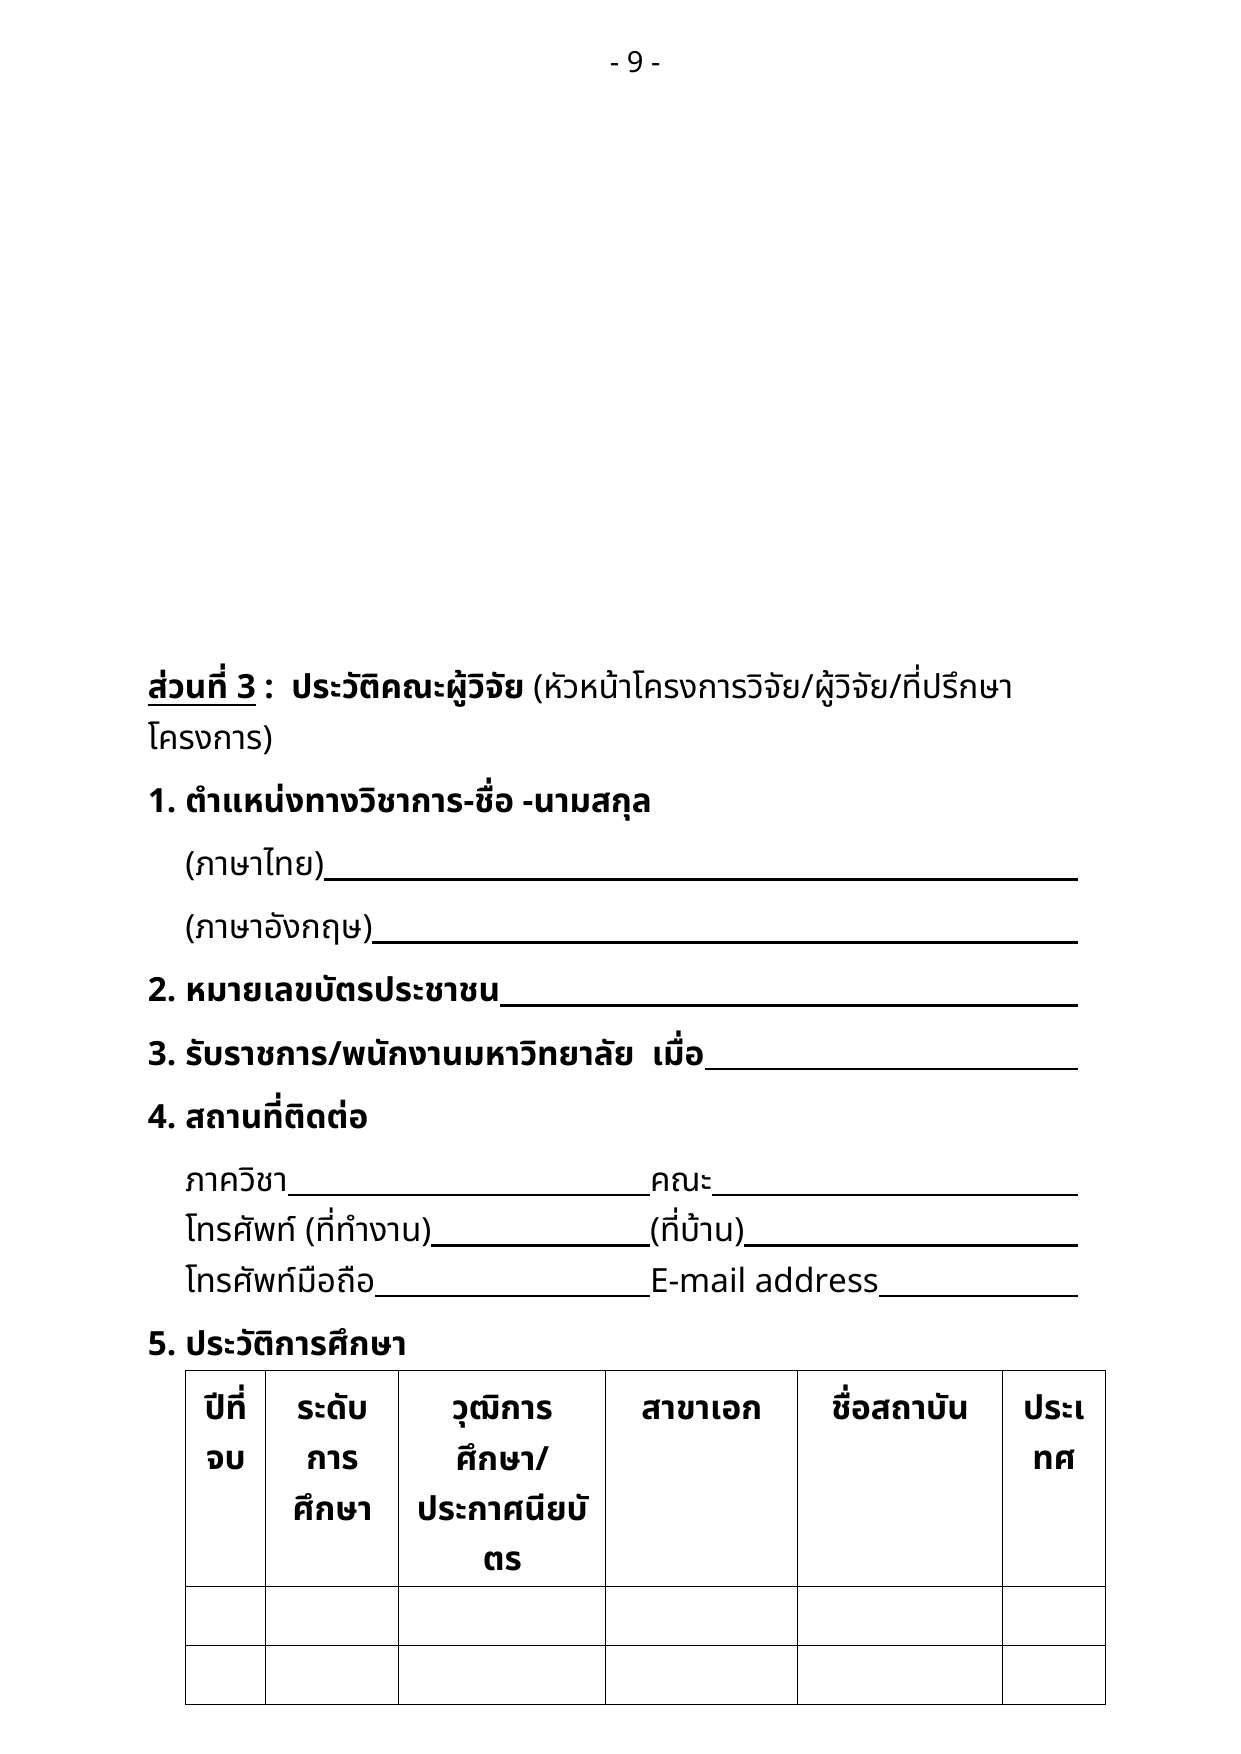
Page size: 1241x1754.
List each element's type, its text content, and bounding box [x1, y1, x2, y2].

list โทรศัพท์มือถือ E-mail address [185, 1257, 1122, 1307]
table_header ระดับการศึกษา [266, 1371, 398, 1586]
list ประวัติการศึกษา [148, 1320, 1122, 1370]
subtitle ส่วนที่ 3 : ประวัติคณะผู้วิจัย (หัวหน้าโครงการวิจัย/ผู้วิจัย/ที่ปรึกษาโครงการ) [148, 663, 1122, 764]
table_cell [1003, 1587, 1105, 1645]
table_cell [606, 1587, 797, 1645]
table_header ประเทศ [1003, 1371, 1105, 1586]
table_cell [399, 1587, 605, 1645]
list หมายเลขบัตรประชาชน [148, 966, 1122, 1017]
table_cell [266, 1646, 398, 1704]
table_cell [186, 1587, 265, 1645]
table_cell [1003, 1646, 1105, 1704]
list สถานที่ติดต่อ [148, 1092, 1122, 1143]
table_cell [798, 1646, 1002, 1704]
list ภาควิชา คณะ [185, 1156, 1122, 1206]
table_cell [399, 1646, 605, 1704]
table_header ปีที่จบ [186, 1371, 265, 1586]
table_cell [606, 1646, 797, 1704]
list รับราชการ/พนักงานมหาวิทยาลัย เมื่อ [148, 1029, 1122, 1080]
list โทรศัพท์ (ที่ทำงาน) (ที่บ้าน) [185, 1206, 1122, 1257]
table_header วุฒิการศึกษา/ประกาศนียบัตร [399, 1371, 605, 1586]
table_cell [798, 1587, 1002, 1645]
table_header ชื่อสถาบัน [798, 1371, 1002, 1586]
table_cell [186, 1646, 265, 1704]
list ตำแหน่งทางวิชาการ-ชื่อ -นามสกุล [148, 777, 1122, 827]
text (ภาษาไทย) [185, 840, 1122, 891]
table_header สาขาเอก [606, 1371, 797, 1586]
text (ภาษาอังกฤษ) [185, 903, 1122, 954]
table_cell [266, 1587, 398, 1645]
